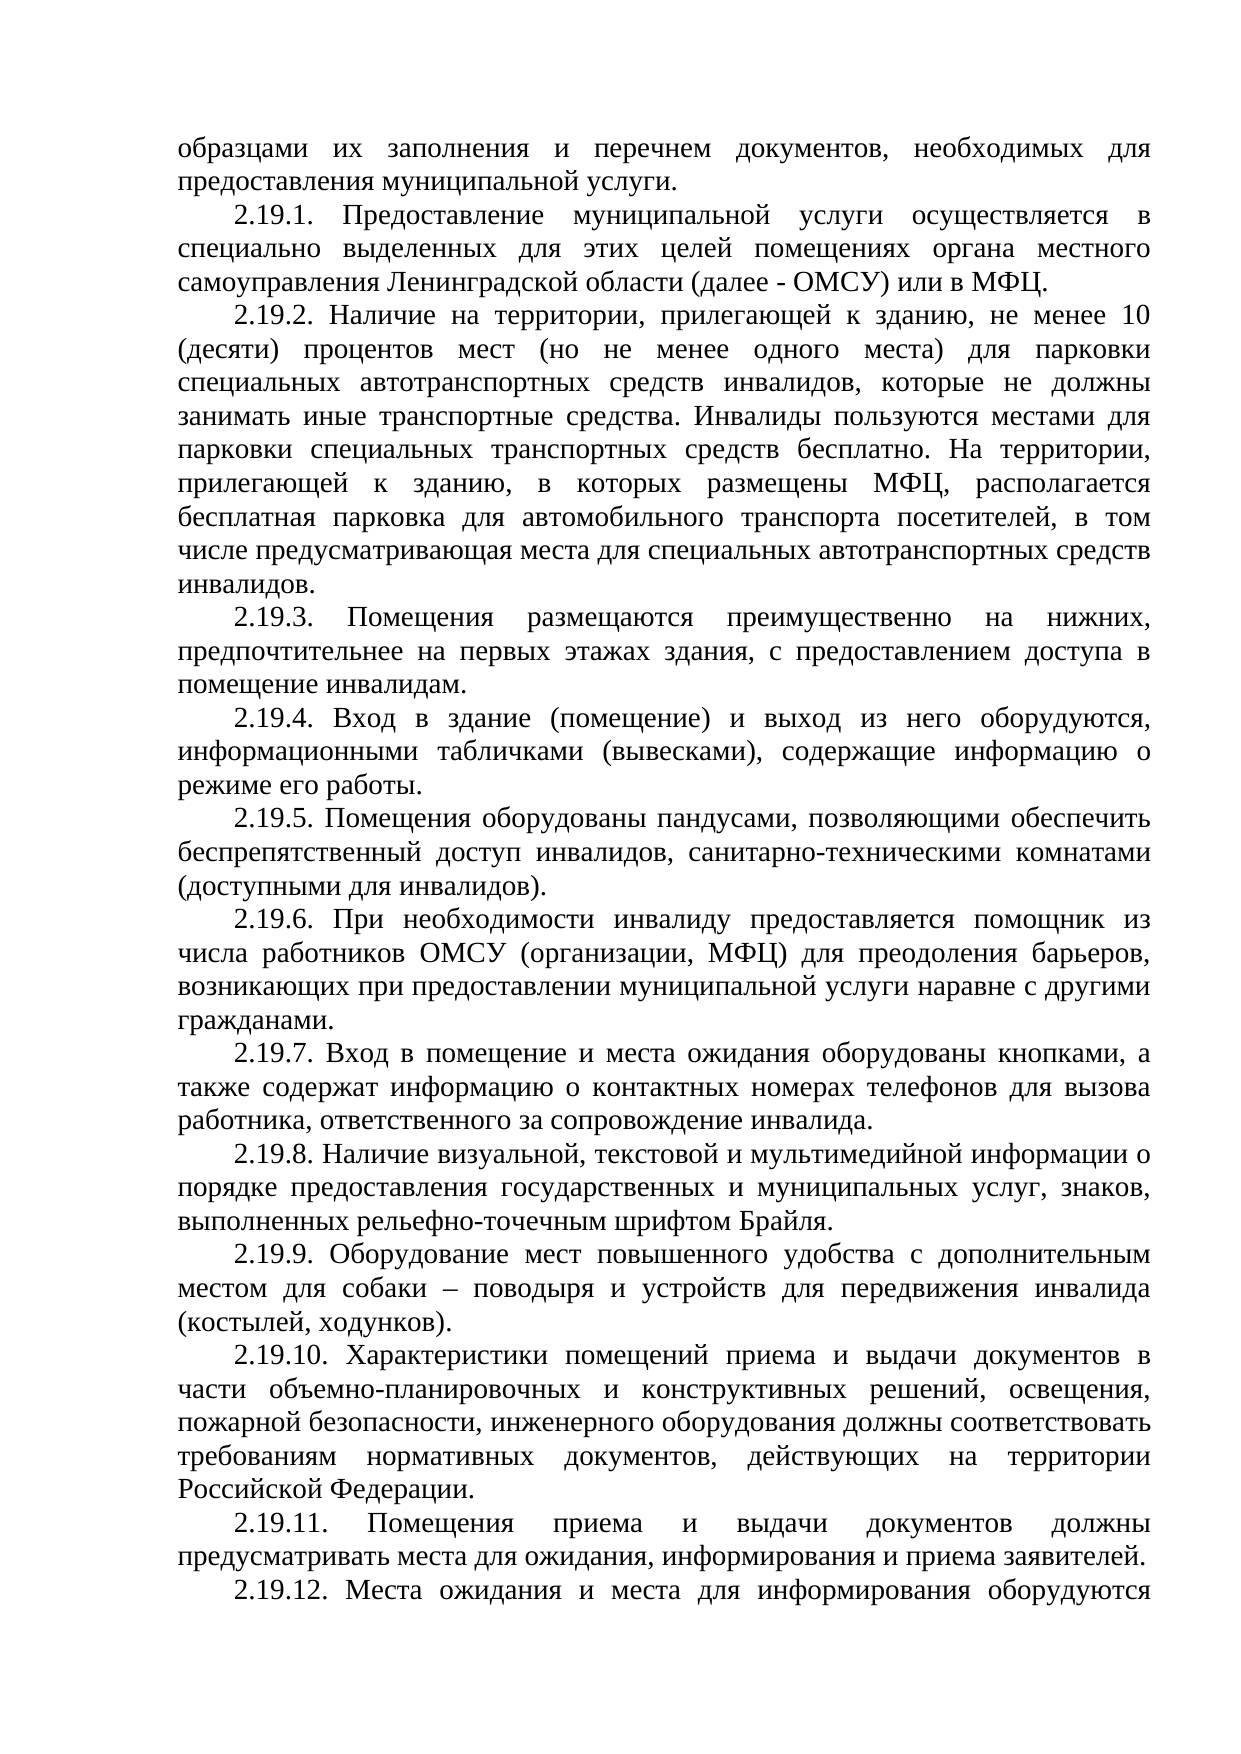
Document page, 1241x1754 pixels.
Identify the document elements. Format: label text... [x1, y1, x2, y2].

text 2.19.10. Характеристики помещений приема и выдачи документов в части объемно-планировочных и конструктивных решений, освещения, пожарной безопасности, инженерного оборудования должны соответствовать требованиям нормативных документов, действующих на территории Российской Федерации. [177, 1337, 1152, 1505]
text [177, 130, 1152, 197]
text 2.19.5. Помещения оборудованы пандусами, позволяющими обеспечить беспрепятственный доступ инвалидов, санитарно-техническими комнатами (доступными для инвалидов). [177, 801, 1152, 901]
text 2.19.11. Помещения приема и выдачи документов должны предусматривать места для ожидания, информирования и приема заявителей. [177, 1505, 1152, 1572]
text 2.19.6. При необходимости инвалиду предоставляется помощник из числа работников ОМСУ (организации, МФЦ) для преодоления барьеров, возникающих при предоставлении муниципальной услуги наравне с другими гражданами. [177, 901, 1152, 1035]
text 2.19.9. Оборудование мест повышенного удобства с дополнительным местом для собаки – поводыря и устройств для передвижения инвалида (костылей, ходунков). [177, 1237, 1152, 1337]
text 2.19.7. Вход в помещение и места ожидания оборудованы кнопками, а также содержат информацию о контактных номерах телефонов для вызова работника, ответственного за сопровождение инвалида. [177, 1035, 1152, 1136]
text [177, 1572, 1152, 1606]
text 2.19.2. Наличие на территории, прилегающей к зданию, не менее 10 (десяти) процентов мест (но не менее одного места) для парковки специальных автотранспортных средств инвалидов, которые не должны занимать иные транспортные средства. Инвалиды пользуются местами для парковки специальных транспортных средств бесплатно. На территории, прилегающей к зданию, в которых размещены МФЦ, располагается бесплатная парковка для автомобильного транспорта посетителей, в том числе предусматривающая места для специальных автотранспортных средств инвалидов. [177, 297, 1152, 599]
text 2.19.8. Наличие визуальной, текстовой и мультимедийной информации о порядке предоставления государственных и муниципальных услуг, знаков, выполненных рельефно-точечным шрифтом Брайля. [177, 1136, 1152, 1237]
text 2.19.3. Помещения размещаются преимущественно на нижних, предпочтительнее на первых этажах здания, с предоставлением доступа в помещение инвалидам. [177, 599, 1152, 700]
text 2.19.1. Предоставление муниципальной услуги осуществляется в специально выделенных для этих целей помещениях органа местного самоуправления Ленинградской области (далее - ОМСУ) или в МФЦ. [177, 197, 1152, 297]
text 2.19.4. Вход в здание (помещение) и выход из него оборудуются, информационными табличками (вывесками), содержащие информацию о режиме его работы. [177, 700, 1152, 801]
